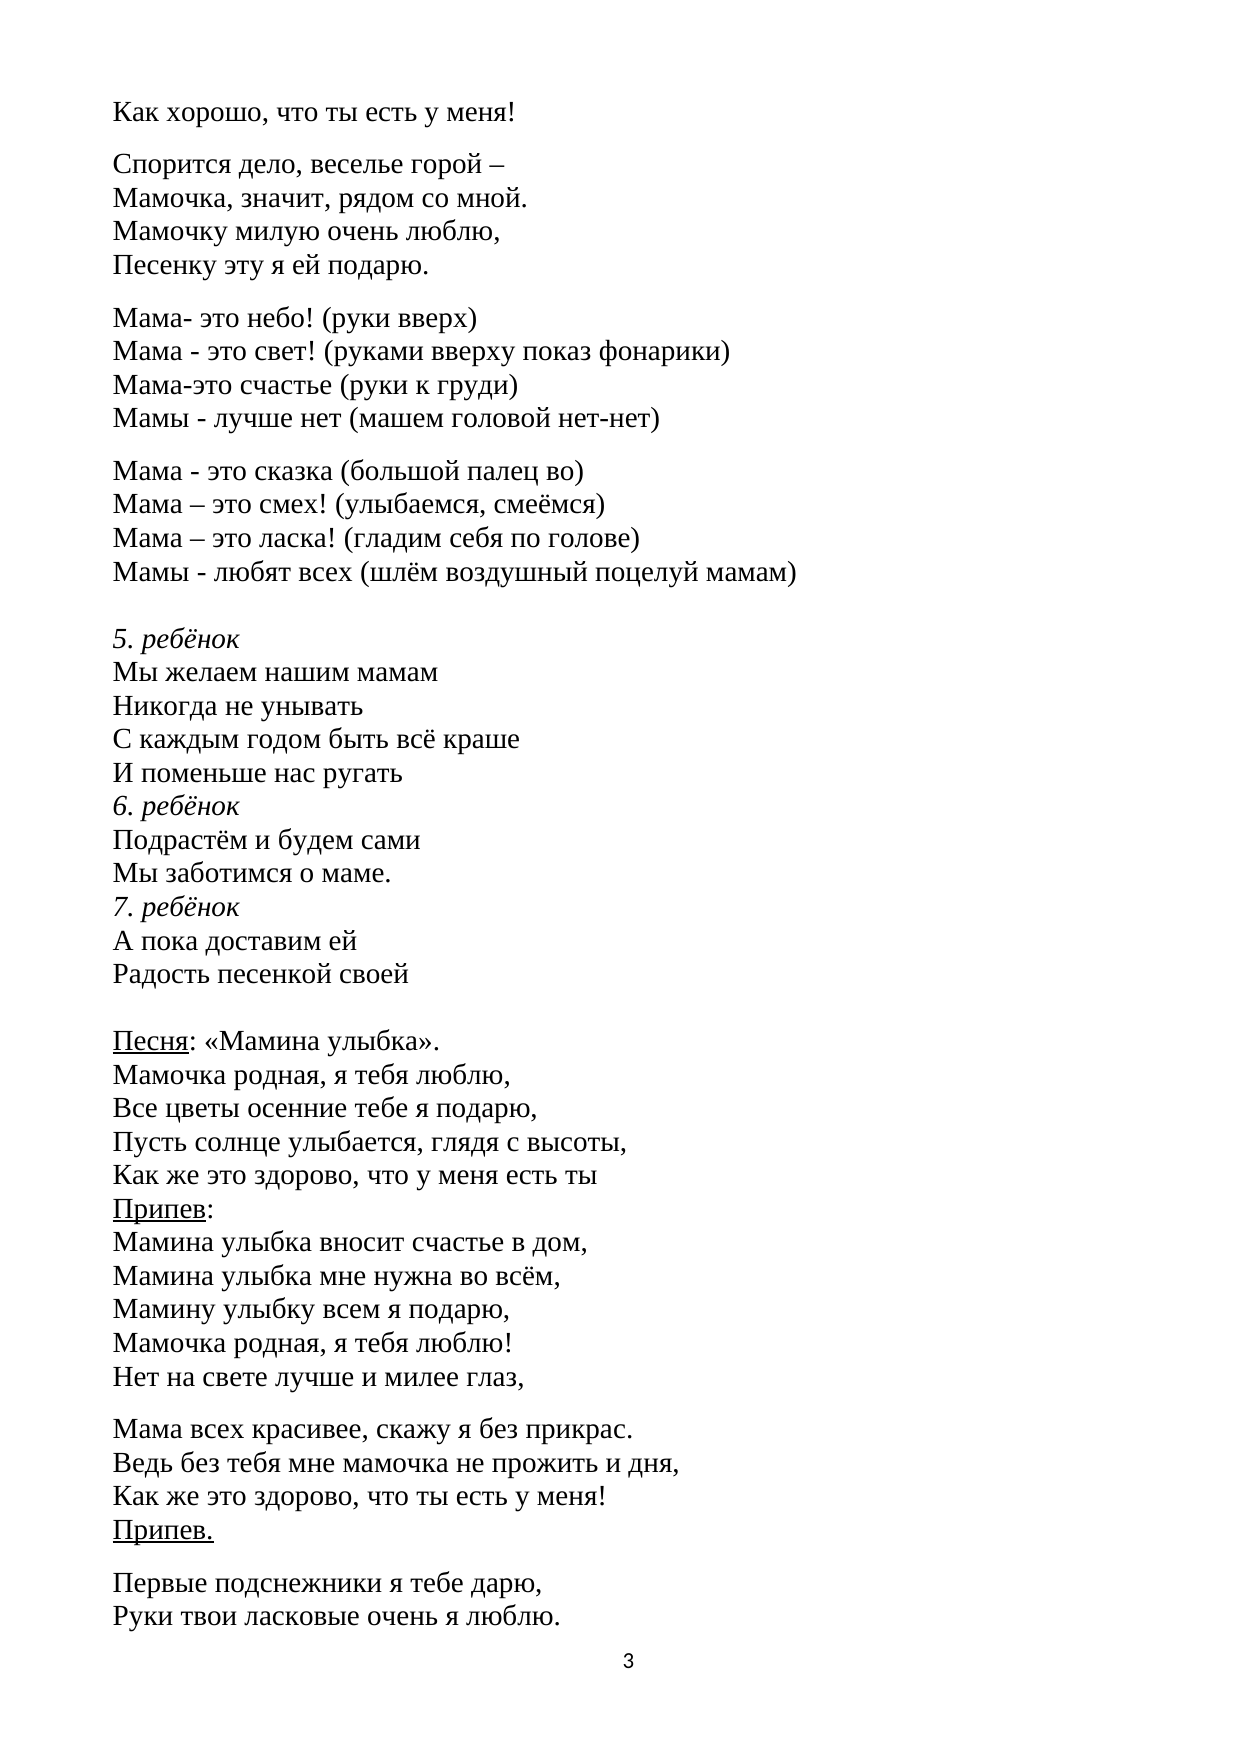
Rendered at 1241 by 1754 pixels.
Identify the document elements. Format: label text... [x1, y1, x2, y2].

text Мамина улыбка мне нужна во всём, [112, 1258, 1117, 1292]
text Мамочка, значит, рядом со мной. [112, 180, 1117, 213]
text Мы заботимся о маме. [112, 856, 1117, 889]
text С каждым годом быть всё краше [112, 721, 1117, 755]
text Припев: [112, 1191, 1117, 1224]
text Спорится дело, веселье горой – [112, 146, 1117, 180]
text Мамы - любят всех (шлём воздушный поцелуй мамам) [112, 554, 1117, 587]
text Мама – это ласка! (гладим себя по голове) [112, 520, 1117, 554]
text 7. ребёнок [112, 889, 1117, 923]
text Нет на свете лучше и милее глаз, [112, 1359, 1117, 1392]
text Мамочку милую очень люблю, [112, 213, 1117, 247]
text Первые подснежники я тебе дарю, [112, 1565, 1117, 1598]
text Мамину улыбку всем я подарю, [112, 1292, 1117, 1325]
text Мама - это свет! (руками вверху показ фонарики) [112, 333, 1117, 367]
text Мы желаем нашим мамам [112, 654, 1117, 688]
text А пока доставим ей [112, 923, 1117, 956]
text Мама- это небо! (руки вверх) [112, 300, 1117, 333]
text И поменьше нас ругать [112, 755, 1117, 788]
text Припев. [112, 1512, 1117, 1546]
text Мама всех красивее, скажу я без прикрас. [112, 1411, 1117, 1445]
text Подрастём и будем сами [112, 822, 1117, 856]
text Мамина улыбка вносит счастье в дом, [112, 1224, 1117, 1258]
text Мамы - лучше нет (машем головой нет-нет) [112, 400, 1117, 434]
text Ведь без тебя мне мамочка не прожить и дня, [112, 1445, 1117, 1478]
text Как же это здорово, что ты есть у меня! [112, 1478, 1117, 1512]
text Мамочка родная, я тебя люблю! [112, 1325, 1117, 1359]
text Никогда не унывать [112, 688, 1117, 721]
text Песня: «Мамина улыбка». [112, 1023, 1117, 1057]
text Песенку эту я ей подарю. [112, 247, 1117, 281]
text Все цветы осенние тебе я подарю, [112, 1090, 1117, 1124]
text Радость песенкой своей [112, 956, 1117, 990]
text Руки твои ласковые очень я люблю. [112, 1598, 1117, 1632]
text Мама – это смех! (улыбаемся, смеёмся) [112, 487, 1117, 520]
text Мамочка родная, я тебя люблю, [112, 1057, 1117, 1090]
text 5. ребёнок [112, 621, 1117, 654]
text Мама-это счастье (руки к груди) [112, 367, 1117, 400]
text Как хорошо, что ты есть у меня! [112, 94, 1117, 127]
text Как же это здорово, что у меня есть ты [112, 1157, 1117, 1191]
text 6. ребёнок [112, 788, 1117, 822]
text Пусть солнце улыбается, глядя с высоты, [112, 1124, 1117, 1157]
text Мама - это сказка (большой палец во) [112, 453, 1117, 487]
